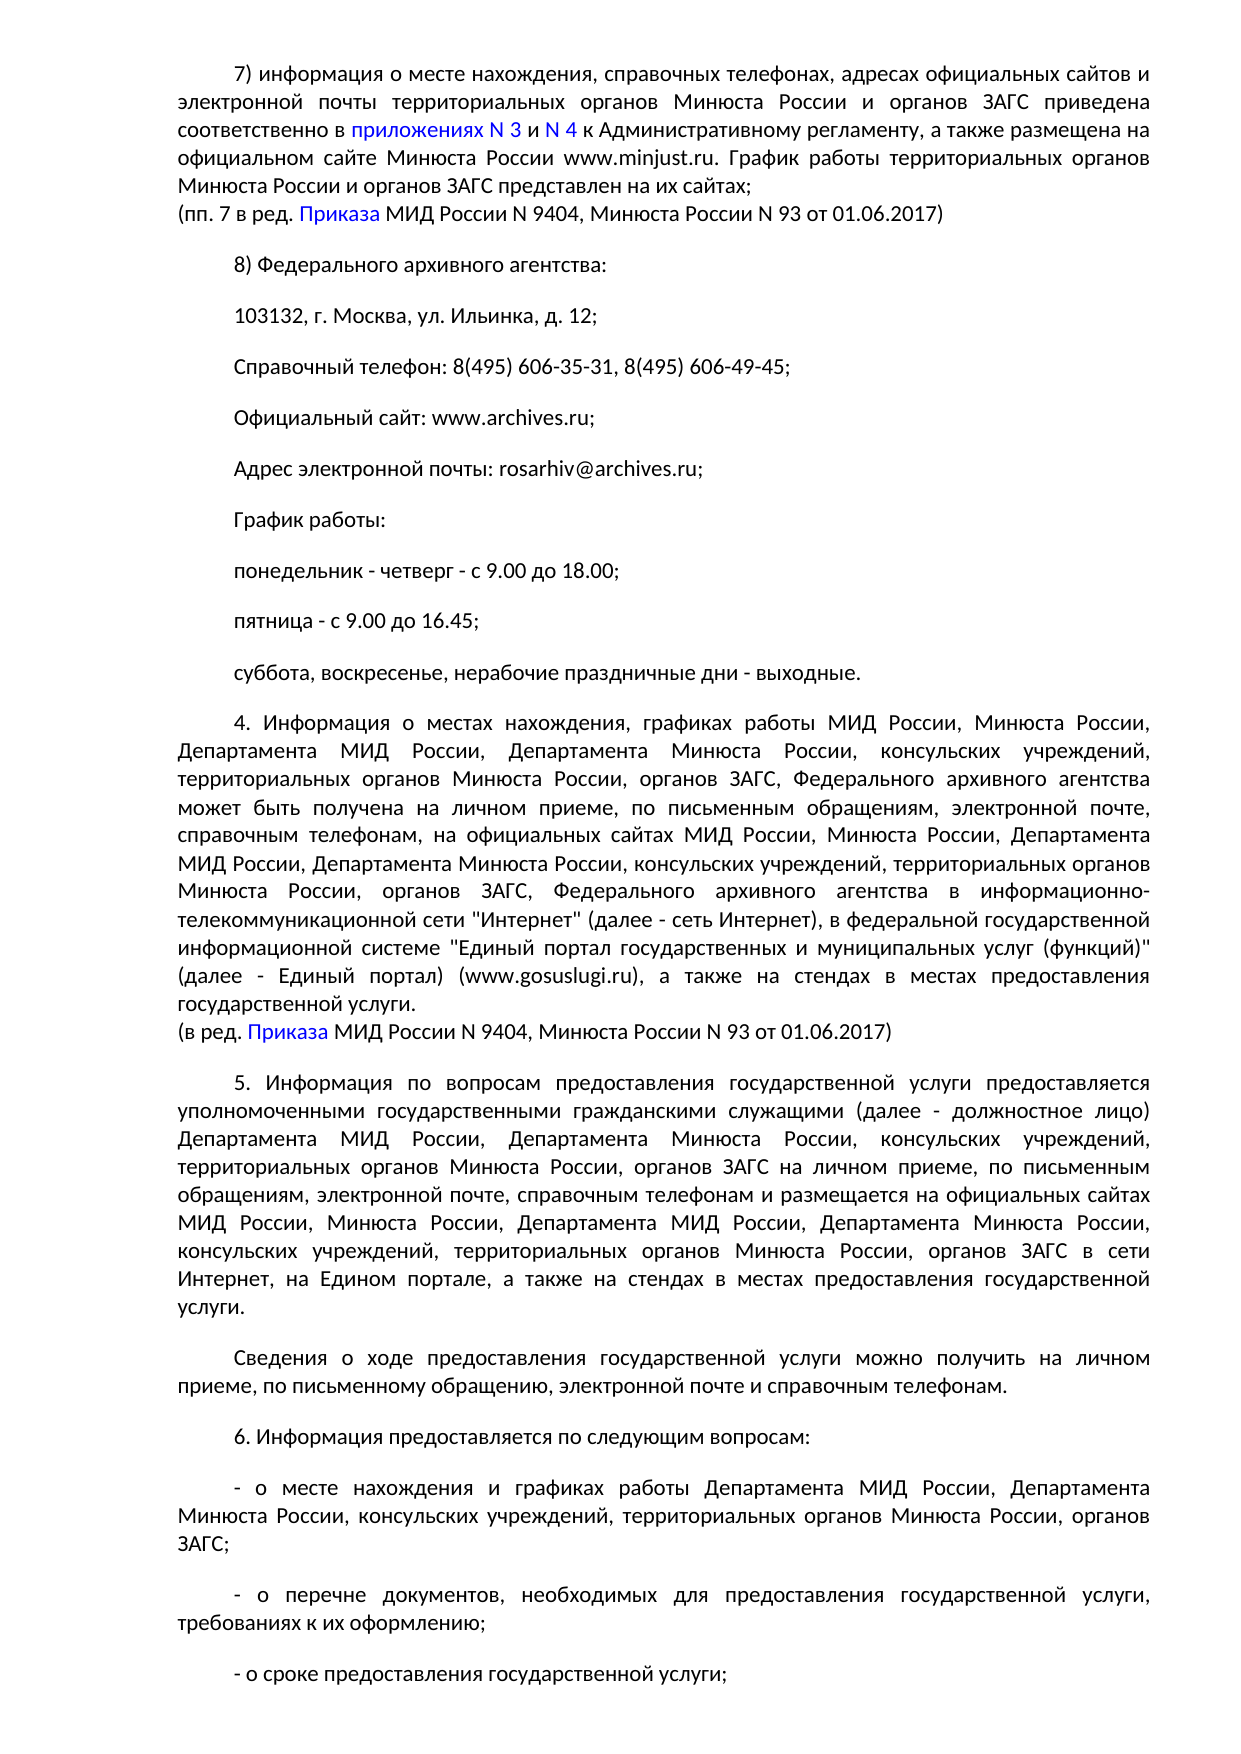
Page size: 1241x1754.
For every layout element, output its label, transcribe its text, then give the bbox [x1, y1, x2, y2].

text понедельник - четверг - с 9.00 до 18.00; [177, 556, 1152, 584]
text суббота, воскресенье, нерабочие праздничные дни - выходные. [177, 658, 1152, 686]
text - о перечне документов, необходимых для предоставления государственной услуги, требованиях к их оформлению; [177, 1580, 1152, 1636]
text пятница - с 9.00 до 16.45; [177, 607, 1152, 635]
text (в ред. Приказа МИД России N 9404, Минюста России N 93 от 01.06.2017) [177, 1017, 1152, 1045]
text 6. Информация предоставляется по следующим вопросам: [177, 1422, 1152, 1450]
text - о месте нахождения и графиках работы Департамента МИД России, Департамента Минюста России, консульских учреждений, территориальных органов Минюста России, органов ЗАГС; [177, 1473, 1152, 1557]
text 103132, г. Москва, ул. Ильинка, д. 12; [177, 301, 1152, 329]
text Справочный телефон: 8(495) 606-35-31, 8(495) 606-49-45; [177, 352, 1152, 380]
text - о сроке предоставления государственной услуги; [177, 1659, 1152, 1687]
text Адрес электронной почты: rosarhiv@archives.ru; [177, 454, 1152, 482]
text 5. Информация по вопросам предоставления государственной услуги предоставляется уполномоченными государственными гражданскими служащими (далее - должностное лицо) Департамента МИД России, Департамента Минюста России, консульских учреждений, территориальных органов Минюста России, органов ЗАГС на личном приеме, по письменным обращениям, электронной почте, справочным телефонам и размещается на официальных сайтах МИД России, Минюста России, Департамента МИД России, Департамента Минюста России, консульских учреждений, территориальных органов Минюста России, органов ЗАГС в сети Интернет, на Едином портале, а также на стендах в местах предоставления государственной услуги. [177, 1068, 1152, 1320]
text 8) Федерального архивного агентства: [177, 250, 1152, 278]
text Официальный сайт: www.archives.ru; [177, 403, 1152, 431]
text График работы: [177, 505, 1152, 533]
text (пп. 7 в ред. Приказа МИД России N 9404, Минюста России N 93 от 01.06.2017) [177, 199, 1152, 227]
text 7) информация о месте нахождения, справочных телефонах, адресах официальных сайтов и электронной почты территориальных органов Минюста России и органов ЗАГС приведена соответственно в приложениях N 3 и N 4 к Административному регламенту, а также размещена на официальном сайте Минюста России www.minjust.ru. График работы территориальных органов Минюста России и органов ЗАГС представлен на их сайтах; [177, 59, 1152, 199]
text Сведения о ходе предоставления государственной услуги можно получить на личном приеме, по письменному обращению, электронной почте и справочным телефонам. [177, 1343, 1152, 1399]
text 4. Информация о местах нахождения, графиках работы МИД России, Минюста России, Департамента МИД России, Департамента Минюста России, консульских учреждений, территориальных органов Минюста России, органов ЗАГС, Федерального архивного агентства может быть получена на личном приеме, по письменным обращениям, электронной почте, справочным телефонам, на официальных сайтах МИД России, Минюста России, Департамента МИД России, Департамента Минюста России, консульских учреждений, территориальных органов Минюста России, органов ЗАГС, Федерального архивного агентства в информационно-телекоммуникационной сети "Интернет" (далее - сеть Интернет), в федеральной государственной информационной системе "Единый портал государственных и муниципальных услуг (функций)" (далее - Единый портал) (www.gosuslugi.ru), а также на стендах в местах предоставления государственной услуги. [177, 708, 1152, 1017]
